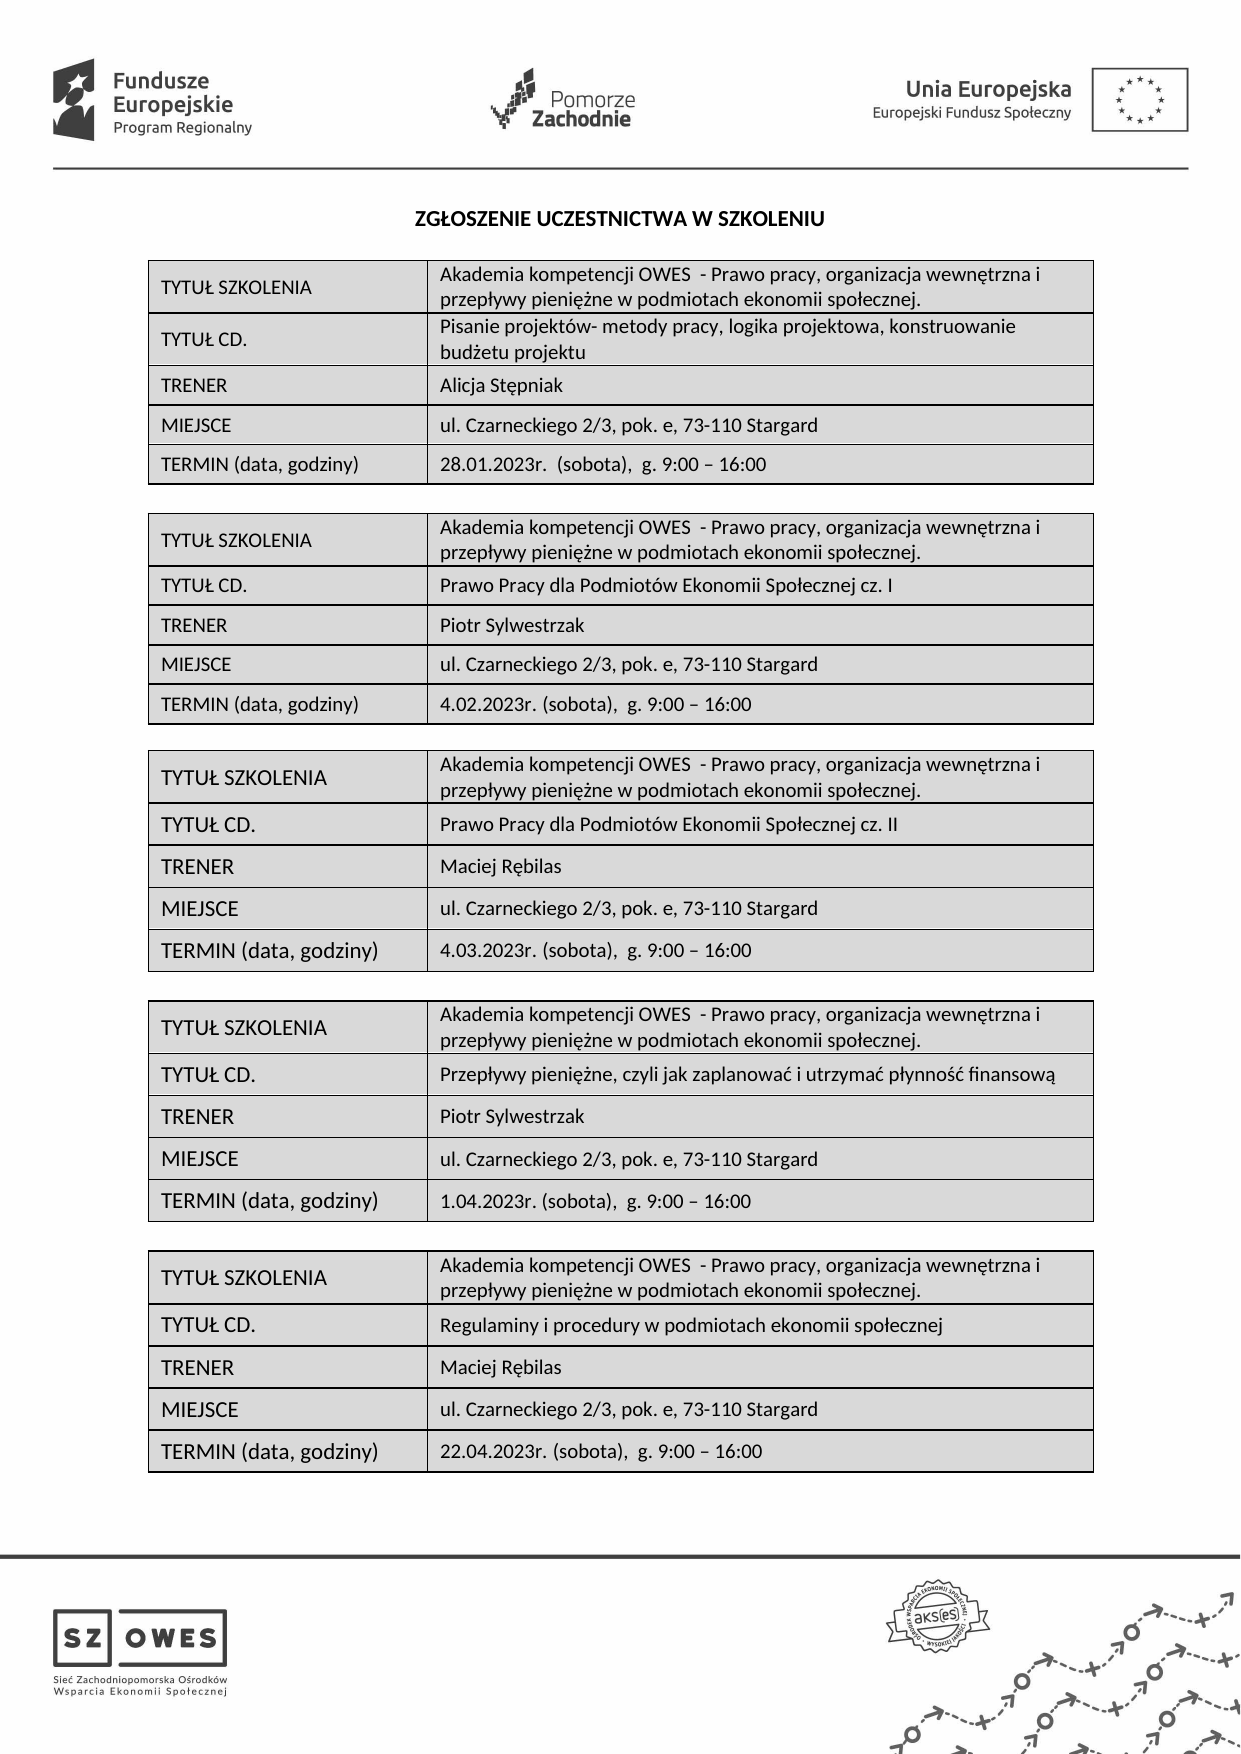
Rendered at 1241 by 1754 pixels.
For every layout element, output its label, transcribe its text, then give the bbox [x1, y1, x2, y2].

table_cell MIEJSCE [149, 646, 427, 683]
table_header TYTUŁ SZKOLENIA [149, 751, 427, 802]
table_cell Alicja Stępniak [428, 366, 1093, 404]
table_cell 1.04.2023r. (sobota), g. 9:00 – 16:00 [428, 1180, 1093, 1221]
table_cell ul. Czarneckiego 2/3, pok. e, 73-110 Stargard [428, 1389, 1093, 1429]
table_header TYTUŁ SZKOLENIA [149, 261, 427, 312]
table_cell 4.03.2023r. (sobota), g. 9:00 – 16:00 [428, 930, 1093, 971]
table_cell Prawo Pracy dla Podmiotów Ekonomii Społecznej cz. I [428, 567, 1093, 604]
table_cell ul. Czarneckiego 2/3, pok. e, 73-110 Stargard [428, 646, 1093, 683]
table_cell TYTUŁ CD. [149, 1054, 427, 1094]
table_header TYTUŁ SZKOLENIA [149, 1252, 427, 1303]
table_header Akademia kompetencji OWES - Prawo pracy, organizacja wewnętrzna i przepływy pieniężne w podmiotach ekonomii społecznej. [428, 514, 1093, 565]
table_cell 4.02.2023r. (sobota), g. 9:00 – 16:00 [428, 685, 1093, 723]
table_cell ul. Czarneckiego 2/3, pok. e, 73-110 Stargard [428, 1138, 1093, 1179]
table_cell TRENER [149, 1096, 427, 1137]
table_cell Prawo Pracy dla Podmiotów Ekonomii Społecznej cz. II [428, 804, 1093, 844]
table_cell TYTUŁ CD. [149, 314, 427, 364]
table_header Akademia kompetencji OWES - Prawo pracy, organizacja wewnętrzna i przepływy pieniężne w podmiotach ekonomii społecznej. [428, 751, 1093, 802]
table_cell MIEJSCE [149, 406, 427, 443]
table_cell Maciej Rębilas [428, 846, 1093, 886]
table_cell TERMIN (data, godziny) [149, 1431, 427, 1471]
table_cell Piotr Sylwestrzak [428, 606, 1093, 644]
table_cell TRENER [149, 606, 427, 644]
table_cell Piotr Sylwestrzak [428, 1096, 1093, 1137]
table_cell TERMIN (data, godziny) [149, 930, 427, 971]
table_cell MIEJSCE [149, 1138, 427, 1179]
table_header TYTUŁ SZKOLENIA [149, 514, 427, 565]
table_header Akademia kompetencji OWES - Prawo pracy, organizacja wewnętrzna i przepływy pieniężne w podmiotach ekonomii społecznej. [428, 261, 1093, 312]
table_cell TRENER [149, 1347, 427, 1387]
table_header TYTUŁ SZKOLENIA [149, 1002, 427, 1052]
table_cell TERMIN (data, godziny) [149, 685, 427, 723]
table_cell 28.01.2023r. (sobota), g. 9:00 – 16:00 [428, 445, 1093, 483]
table_header Akademia kompetencji OWES - Prawo pracy, organizacja wewnętrzna i przepływy pieniężne w podmiotach ekonomii społecznej. [428, 1252, 1093, 1303]
table_cell Maciej Rębilas [428, 1347, 1093, 1387]
table_header Akademia kompetencji OWES - Prawo pracy, organizacja wewnętrzna i przepływy pieniężne w podmiotach ekonomii społecznej. [428, 1002, 1093, 1052]
table_cell TERMIN (data, godziny) [149, 1180, 427, 1221]
table_cell TRENER [149, 846, 427, 886]
table_cell TYTUŁ CD. [149, 567, 427, 604]
table_cell Regulaminy i procedury w podmiotach ekonomii społecznej [428, 1305, 1093, 1345]
table_cell MIEJSCE [149, 1389, 427, 1429]
table_cell ul. Czarneckiego 2/3, pok. e, 73-110 Stargard [428, 888, 1093, 928]
table_cell MIEJSCE [149, 888, 427, 928]
table_cell Pisanie projektów- metody pracy, logika projektowa, konstruowanie budżetu projektu [428, 314, 1093, 364]
table_cell TERMIN (data, godziny) [149, 445, 427, 483]
table_cell TYTUŁ CD. [149, 804, 427, 844]
picture [0, 0, 1241, 1754]
table_cell TYTUŁ CD. [149, 1305, 427, 1345]
table_cell Przepływy pieniężne, czyli jak zaplanować i utrzymać płynność finansową [428, 1054, 1093, 1094]
table_cell TRENER [149, 366, 427, 404]
table_cell ul. Czarneckiego 2/3, pok. e, 73-110 Stargard [428, 406, 1093, 443]
text ZGŁOSZENIE UCZESTNICTWA W SZKOLENIU [148, 204, 1093, 232]
table_cell 22.04.2023r. (sobota), g. 9:00 – 16:00 [428, 1431, 1093, 1471]
